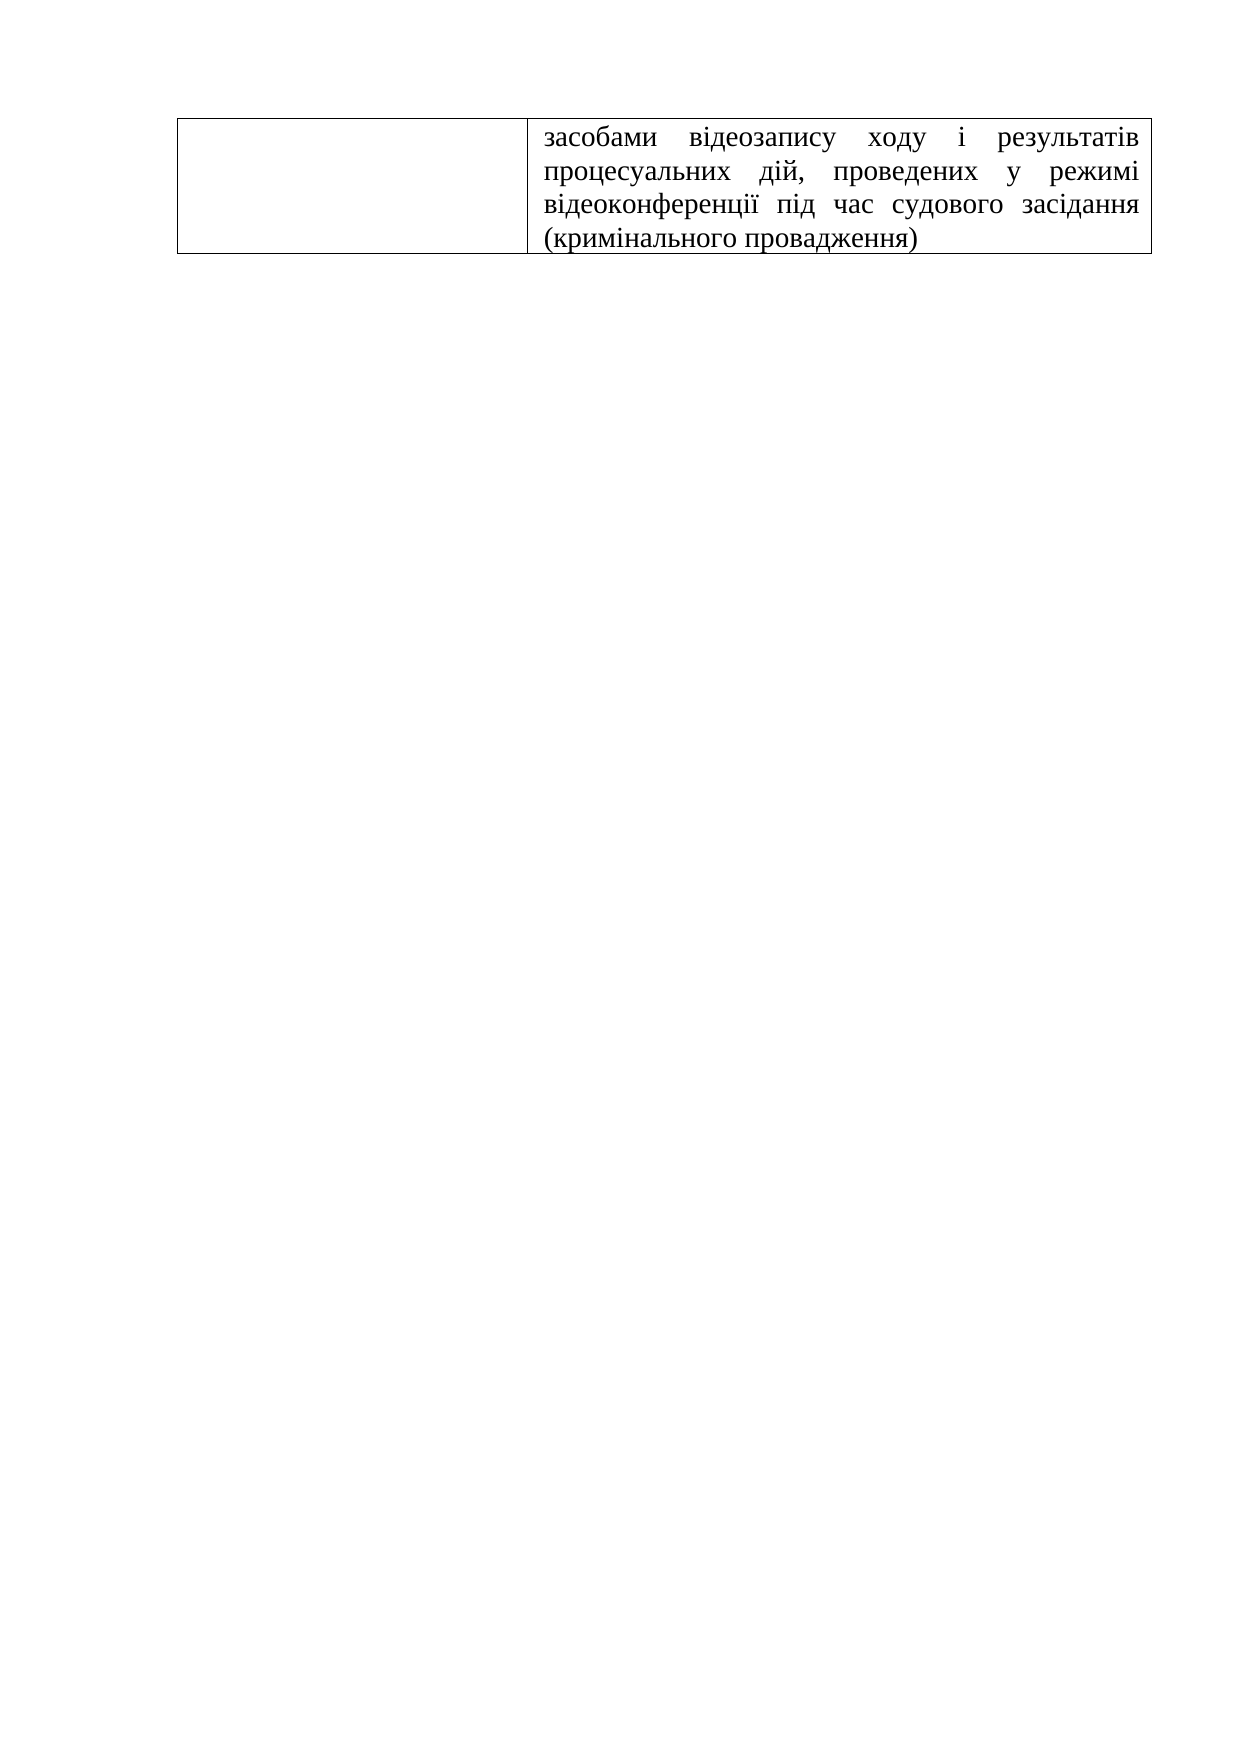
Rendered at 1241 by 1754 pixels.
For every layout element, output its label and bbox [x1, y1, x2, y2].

table_cell [528, 119, 1151, 253]
table_cell [178, 119, 527, 253]
